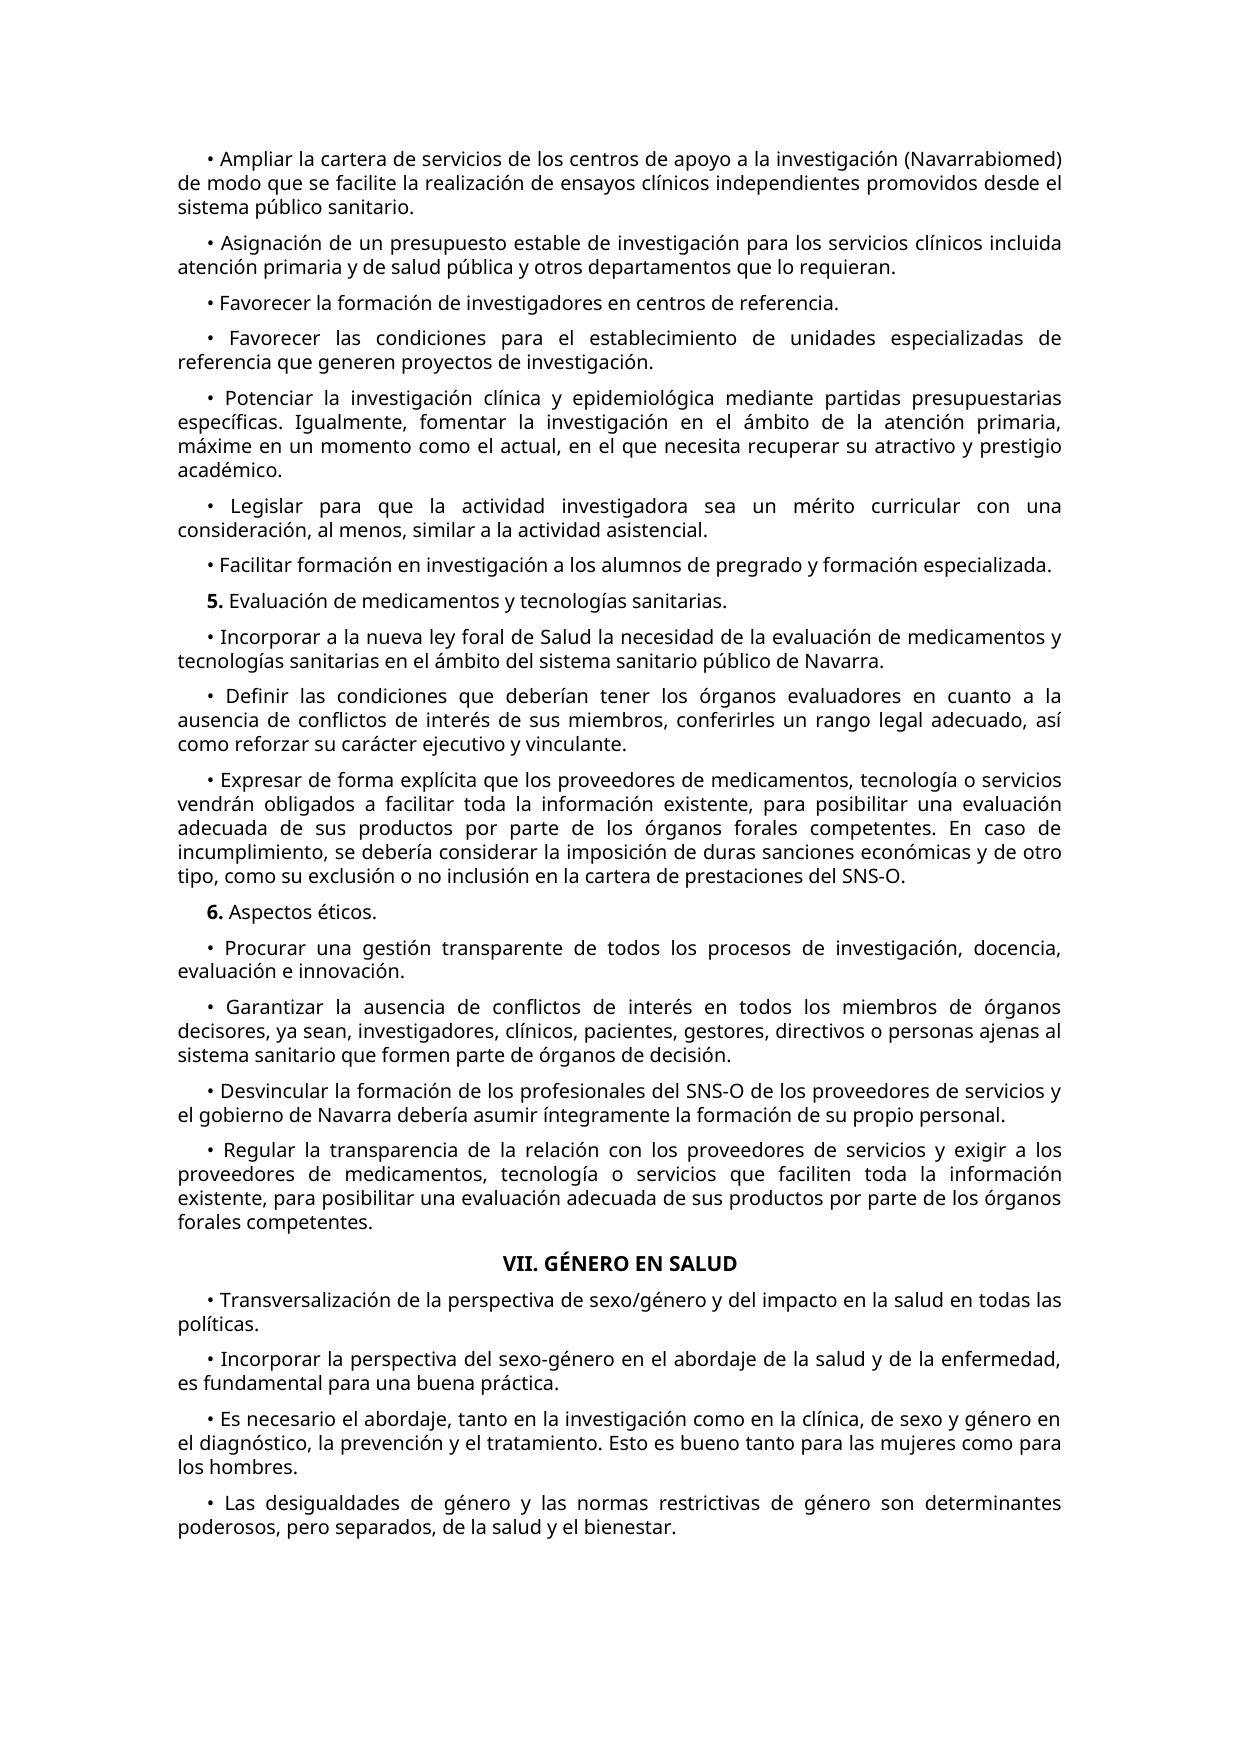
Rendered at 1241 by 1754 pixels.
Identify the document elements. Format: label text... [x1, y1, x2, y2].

text • Incorporar la perspectiva del sexo-género en el abordaje de la salud y de la enfermedad, es fundamental para una buena práctica. [177, 1348, 1063, 1396]
text • Definir las condiciones que deberían tener los órganos evaluadores en cuanto a la ausencia de conflictos de interés de sus miembros, conferirles un rango legal adecuado, así como reforzar su carácter ejecutivo y vinculante. [177, 685, 1063, 757]
text • Favorecer la formación de investigadores en centros de referencia. [177, 291, 1063, 315]
text • Las desigualdades de género y las normas restrictivas de género son determinantes poderosos, pero separados, de la salud y el bienestar. [177, 1491, 1063, 1539]
text 5. Evaluación de medicamentos y tecnologías sanitarias. [177, 589, 1063, 613]
text • Favorecer las condiciones para el establecimiento de unidades especializadas de referencia que generen proyectos de investigación. [177, 327, 1063, 374]
text • Garantizar la ausencia de conflictos de interés en todos los miembros de órganos decisores, ya sean, investigadores, clínicos, pacientes, gestores, directivos o personas ajenas al sistema sanitario que formen parte de órganos de decisión. [177, 995, 1063, 1067]
text • Incorporar a la nueva ley foral de Salud la necesidad de la evaluación de medicamentos y tecnologías sanitarias en el ámbito del sistema sanitario público de Navarra. [177, 625, 1063, 673]
text • Ampliar la cartera de servicios de los centros de apoyo a la investigación (Navarrabiomed) de modo que se facilite la realización de ensayos clínicos independientes promovidos desde el sistema público sanitario. [177, 148, 1063, 219]
text VII. GÉNERO EN SALUD [177, 1252, 1063, 1276]
text • Legislar para que la actividad investigadora sea un mérito curricular con una consideración, al menos, similar a la actividad asistencial. [177, 494, 1063, 542]
text • Expresar de forma explícita que los proveedores de medicamentos, tecnología o servicios vendrán obligados a facilitar toda la información existente, para posibilitar una evaluación adecuada de sus productos por parte de los órganos forales competentes. En caso de incumplimiento, se debería considerar la imposición de duras sanciones económicas y de otro tipo, como su exclusión o no inclusión en la cartera de prestaciones del SNS-O. [177, 768, 1063, 888]
text • Desvincular la formación de los profesionales del SNS-O de los proveedores de servicios y el gobierno de Navarra debería asumir íntegramente la formación de su propio personal. [177, 1079, 1063, 1127]
text • Facilitar formación en investigación a los alumnos de pregrado y formación especializada. [177, 554, 1063, 578]
text • Procurar una gestión transparente de todos los procesos de investigación, docencia, evaluación e innovación. [177, 936, 1063, 984]
text • Asignación de un presupuesto estable de investigación para los servicios clínicos incluida atención primaria y de salud pública y otros departamentos que lo requieran. [177, 231, 1063, 279]
text • Regular la transparencia de la relación con los proveedores de servicios y exigir a los proveedores de medicamentos, tecnología o servicios que faciliten toda la información existente, para posibilitar una evaluación adecuada de sus productos por parte de los órganos forales competentes. [177, 1139, 1063, 1234]
text 6. Aspectos éticos. [177, 900, 1063, 924]
text • Transversalización de la perspectiva de sexo/género y del impacto en la salud en todas las políticas. [177, 1288, 1063, 1336]
text • Es necesario el abordaje, tanto en la investigación como en la clínica, de sexo y género en el diagnóstico, la prevención y el tratamiento. Esto es bueno tanto para las mujeres como para los hombres. [177, 1407, 1063, 1479]
text • Potenciar la investigación clínica y epidemiológica mediante partidas presupuestarias específicas. Igualmente, fomentar la investigación en el ámbito de la atención primaria, máxime en un momento como el actual, en el que necesita recuperar su atractivo y prestigio académico. [177, 386, 1063, 482]
